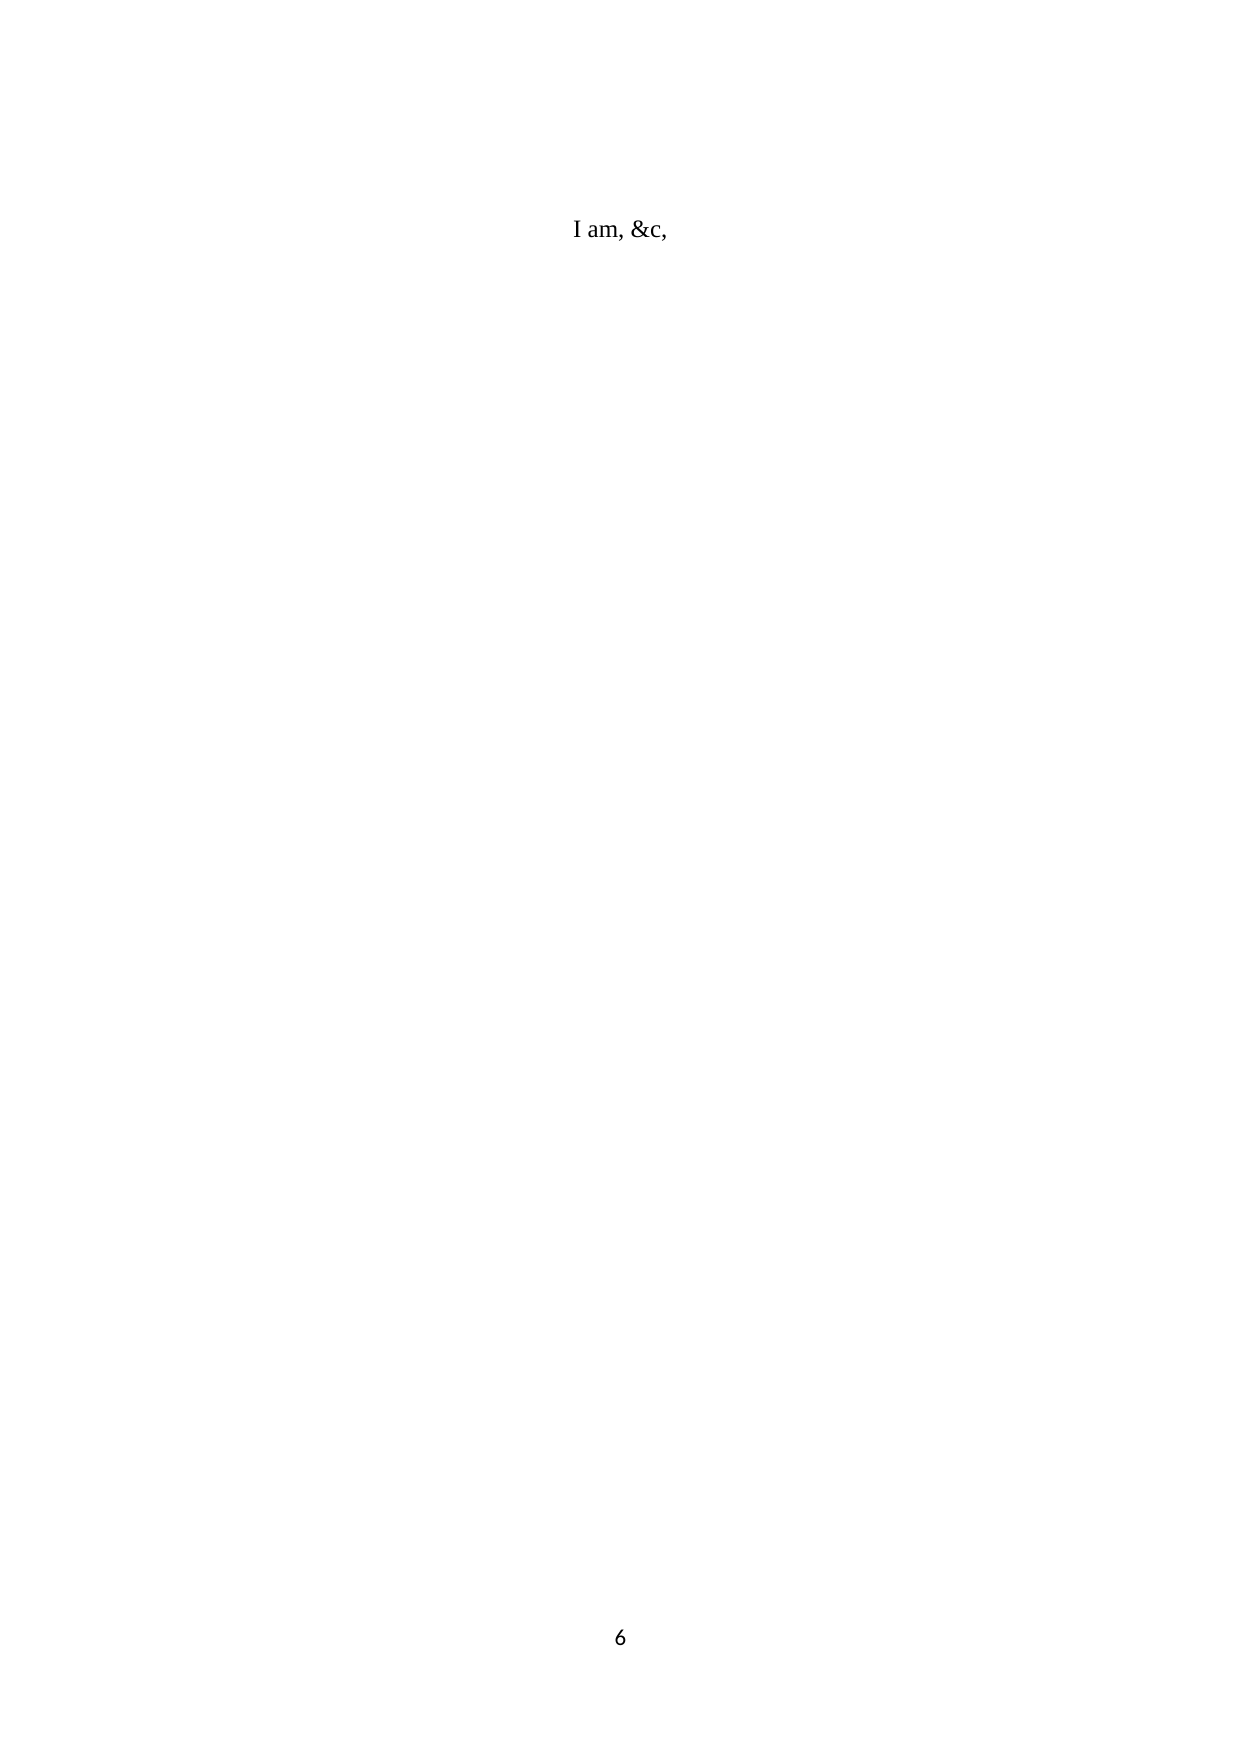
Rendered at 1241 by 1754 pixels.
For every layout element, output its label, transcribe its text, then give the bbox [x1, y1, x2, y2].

text I am, &c, [240, 214, 1000, 243]
